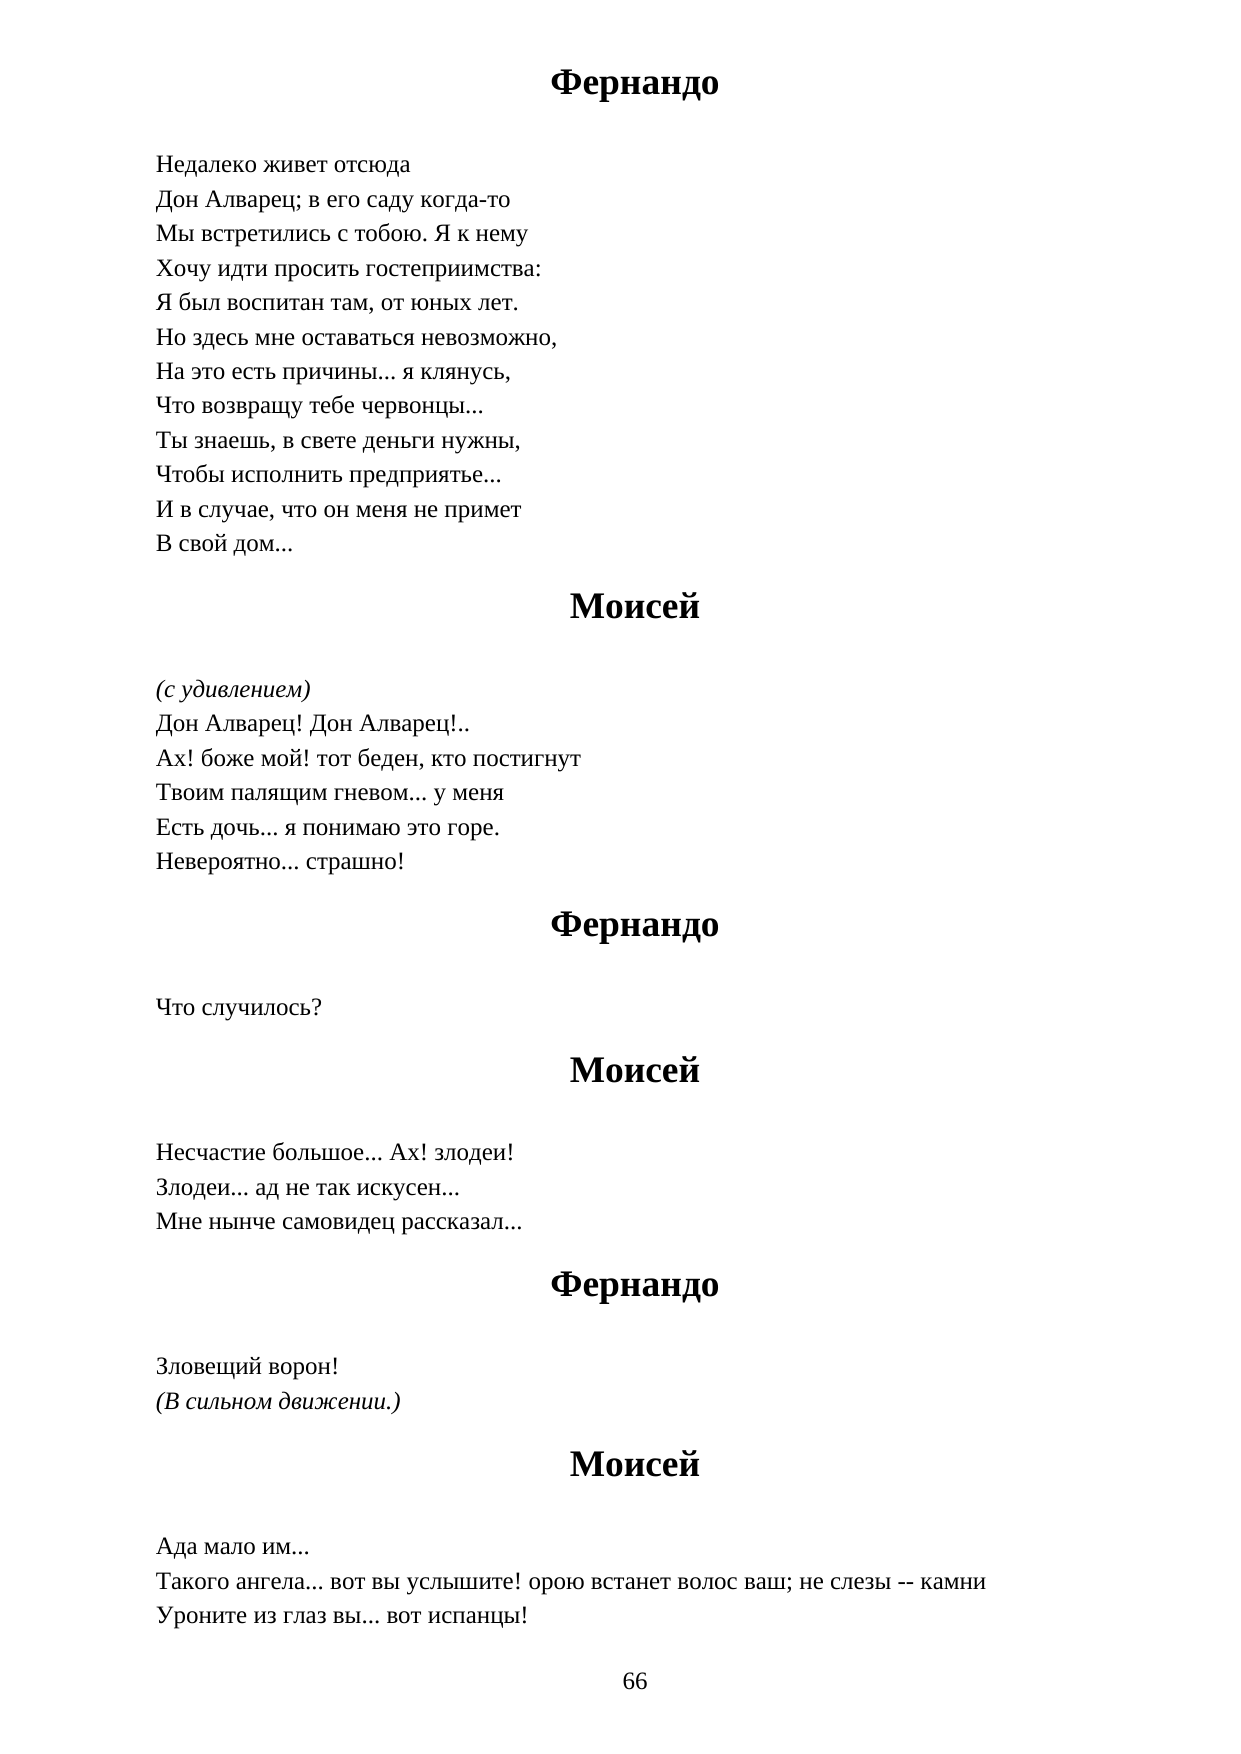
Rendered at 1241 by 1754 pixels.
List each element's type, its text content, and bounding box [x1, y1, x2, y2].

subtitle Фернандо [118, 902, 1152, 945]
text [118, 1497, 1152, 1629]
subtitle Моисей [118, 584, 1152, 627]
text (с удивлением) Дон Алварец! Дон Алварец!.. Ах! боже мой! тот беден, кто постигнут Твоим палящим гневом... у меня Есть дочь... я понимаю это горе. Невероятно... страшно! [118, 639, 1152, 875]
text Что случилось? [118, 957, 1152, 1020]
subtitle Фернандо [118, 1261, 1152, 1304]
text Несчастие большое... Ах! злодеи! Злодеи... ад не так искусен... Мне нынче самовидец рассказал... [118, 1103, 1152, 1235]
text Зловещий ворон! (В сильном движении.) [118, 1317, 1152, 1415]
text Недалеко живет отсюда Дон Алварец; в его саду когда-то Мы встретились с тобою. Я к нему Хочу идти просить гостеприимства: Я был воспитан там, от юных лет. Но здесь мне оставаться невозможно, На это есть причины... я клянусь, Что возвращу тебе червонцы... Ты знаешь, в свете деньги нужны, Чтобы исполнить предприятье... И в случае, что он меня не примет В свой дом... [118, 115, 1152, 557]
subtitle Моисей [118, 1441, 1152, 1484]
subtitle Фернандо [118, 59, 1152, 102]
subtitle Моисей [118, 1047, 1152, 1090]
